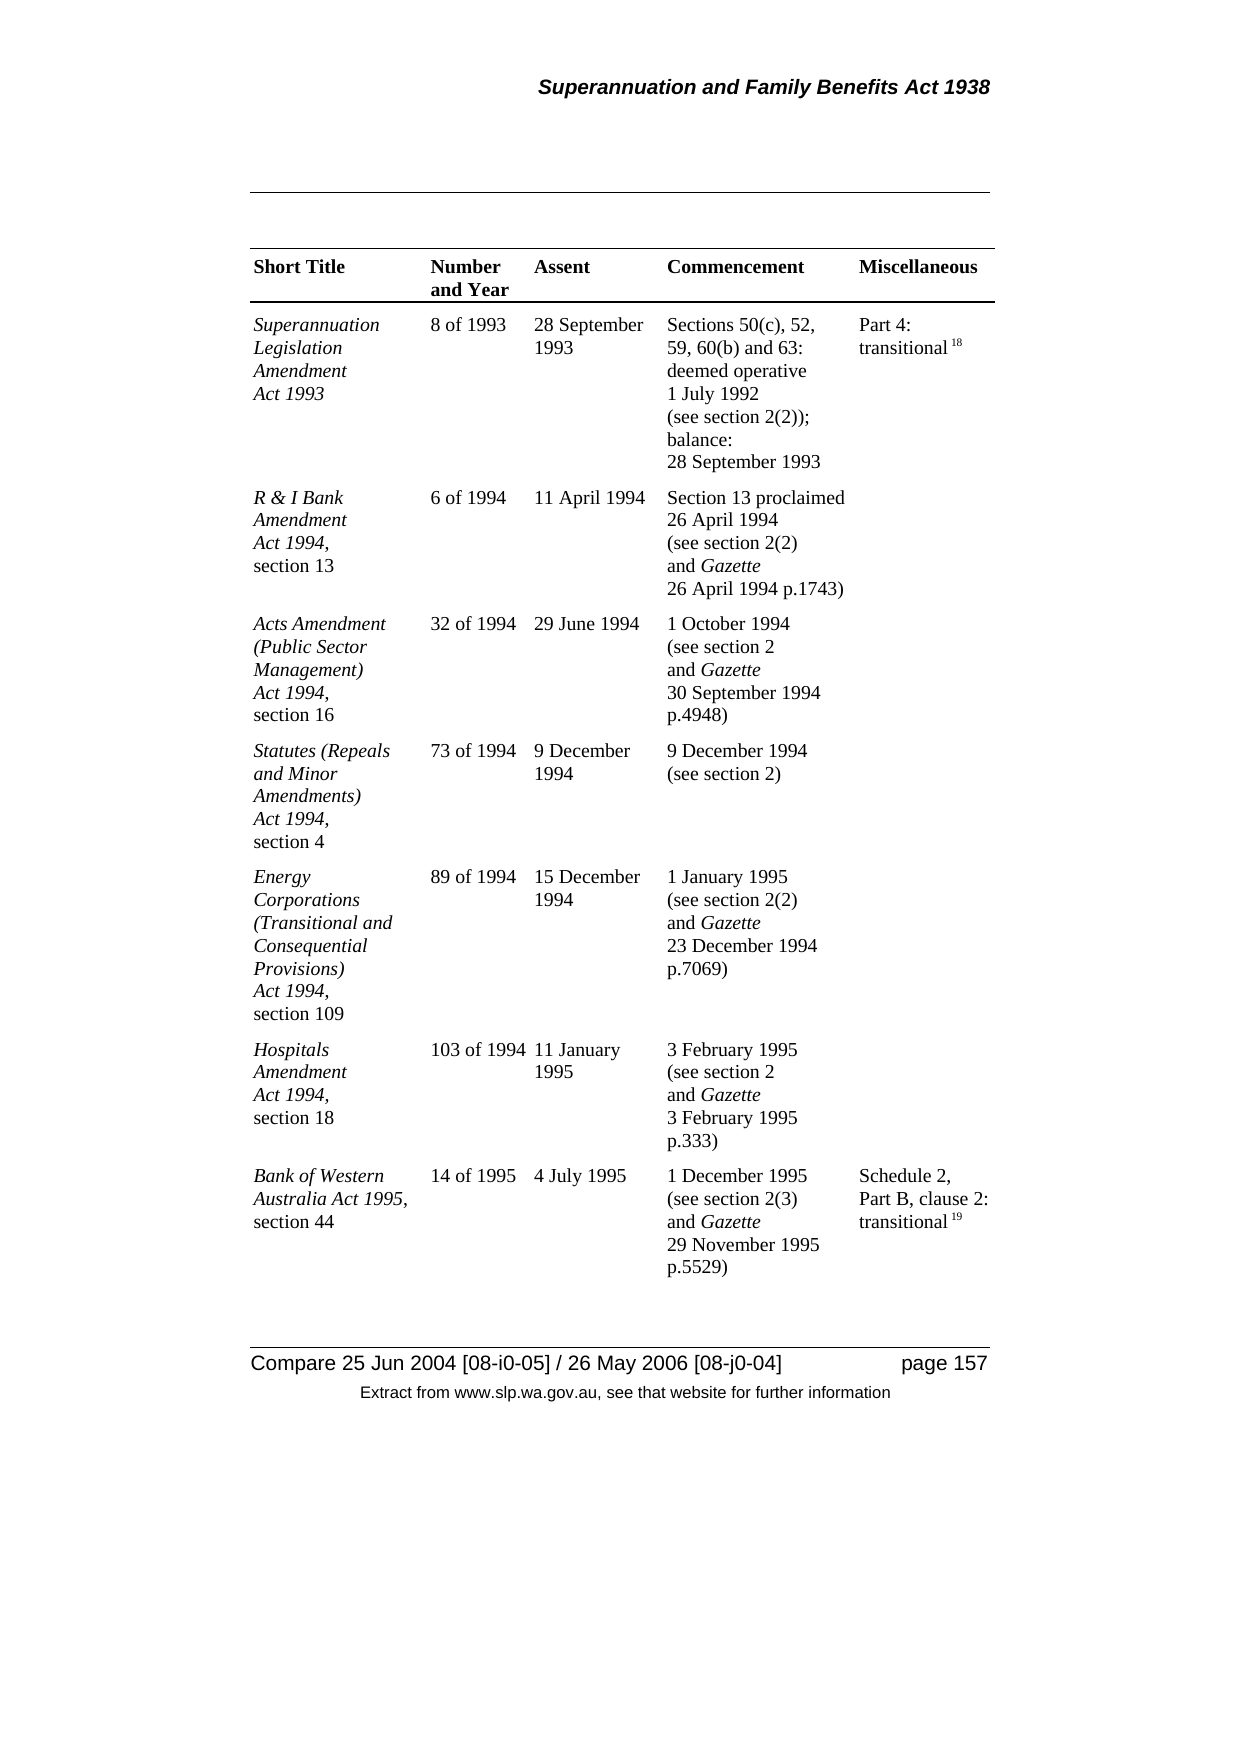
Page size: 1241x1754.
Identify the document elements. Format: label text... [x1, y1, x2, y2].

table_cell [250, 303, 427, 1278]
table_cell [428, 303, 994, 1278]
table_header Commencement [664, 249, 856, 301]
table_header Miscellaneous [856, 249, 994, 301]
table_header Assent [531, 249, 664, 301]
table_header Short Title [250, 249, 427, 301]
table_header Number and Year [428, 249, 531, 301]
